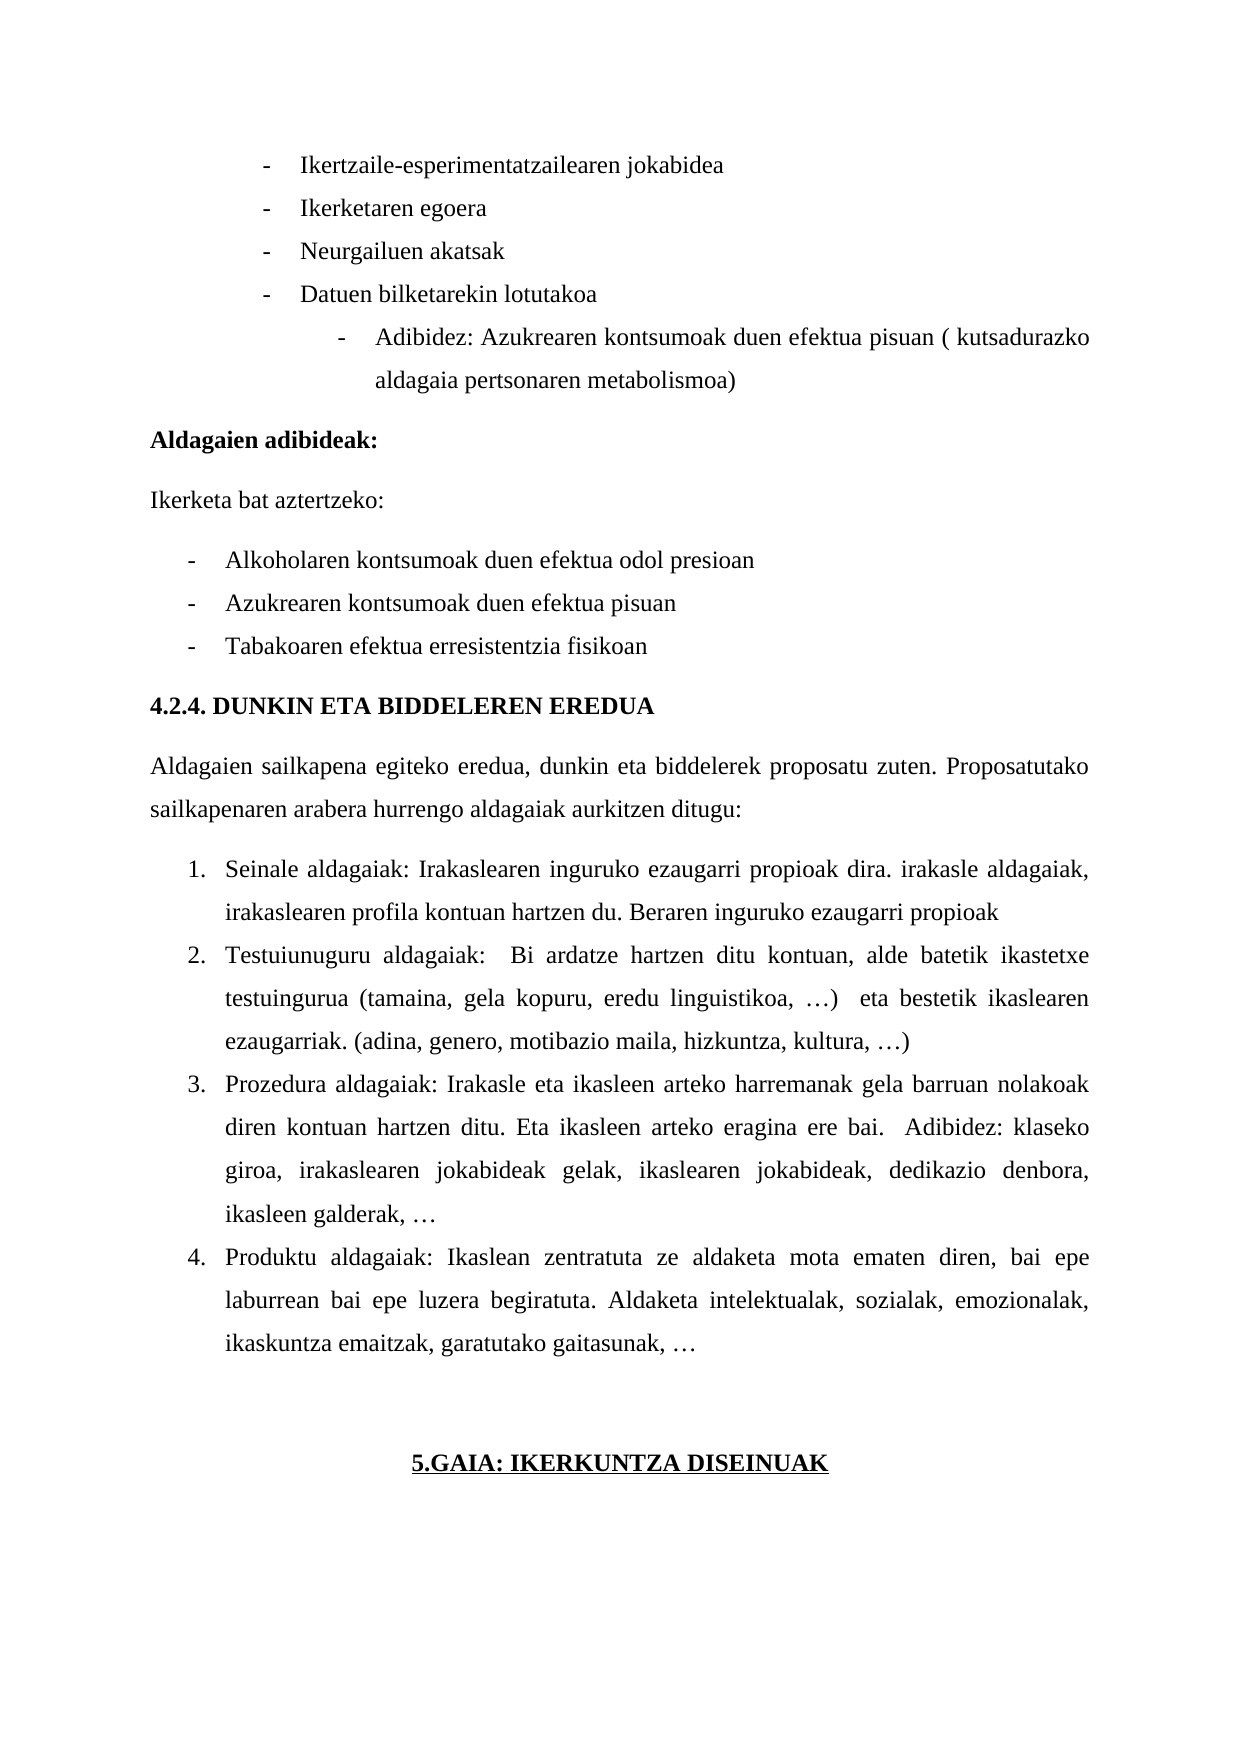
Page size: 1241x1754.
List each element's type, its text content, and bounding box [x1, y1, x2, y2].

text 4.2.4. DUNKIN ETA BIDDELEREN EREDUA [150, 691, 1090, 720]
list Alkoholaren kontsumoak duen efektua odol presioan [187, 545, 1090, 574]
text Aldagaien sailkapena egiteko eredua, dunkin eta biddelerek proposatu zuten. Proposatutako sailkapenaren arabera hurrengo aldagaiak aurkitzen ditugu: [150, 751, 1090, 823]
list Produktu aldagaiak: Ikaslean zentratuta ze aldaketa mota ematen diren, bai epe laburrean bai epe luzera begiratuta. Aldaketa intelektualak, sozialak, emozionalak, ikaskuntza emaitzak, garatutako gaitasunak, … [187, 1242, 1090, 1357]
list Testuiunuguru aldagaiak: Bi ardatze hartzen ditu kontuan, alde batetik ikastetxe testuingurua (tamaina, gela kopuru, eredu linguistikoa, …) eta bestetik ikaslearen ezaugarriak. (adina, genero, motibazio maila, hizkuntza, kultura, …) [187, 940, 1090, 1055]
list Datuen bilketarekin lotutakoa [262, 279, 1090, 308]
text Aldagaien adibideak: [150, 425, 1090, 454]
list Azukrearen kontsumoak duen efektua pisuan [187, 588, 1090, 617]
list Neurgailuen akatsak [262, 236, 1090, 265]
list Seinale aldagaiak: Irakaslearen inguruko ezaugarri propioak dira. irakasle aldagaiak, irakaslearen profila kontuan hartzen du. Beraren inguruko ezaugarri propioak [187, 854, 1090, 926]
list Tabakoaren efektua erresistentzia fisikoan [187, 631, 1090, 660]
list Ikertzaile-esperimentatzailearen jokabidea [262, 150, 1090, 179]
list Ikerketaren egoera [262, 193, 1090, 222]
list Prozedura aldagaiak: Irakasle eta ikasleen arteko harremanak gela barruan nolakoak diren kontuan hartzen ditu. Eta ikasleen arteko eragina ere bai. Adibidez: klaseko giroa, irakaslearen jokabideak gelak, ikaslearen jokabideak, dedikazio denbora, ikasleen galderak, … [187, 1069, 1090, 1227]
text 5.GAIA: IKERKUNTZA DISEINUAK [150, 1448, 1090, 1476]
text Ikerketa bat aztertzeko: [150, 485, 1090, 514]
list Adibidez: Azukrearen kontsumoak duen efektua pisuan ( kutsadurazko aldagaia pertsonaren metabolismoa) [337, 322, 1090, 394]
